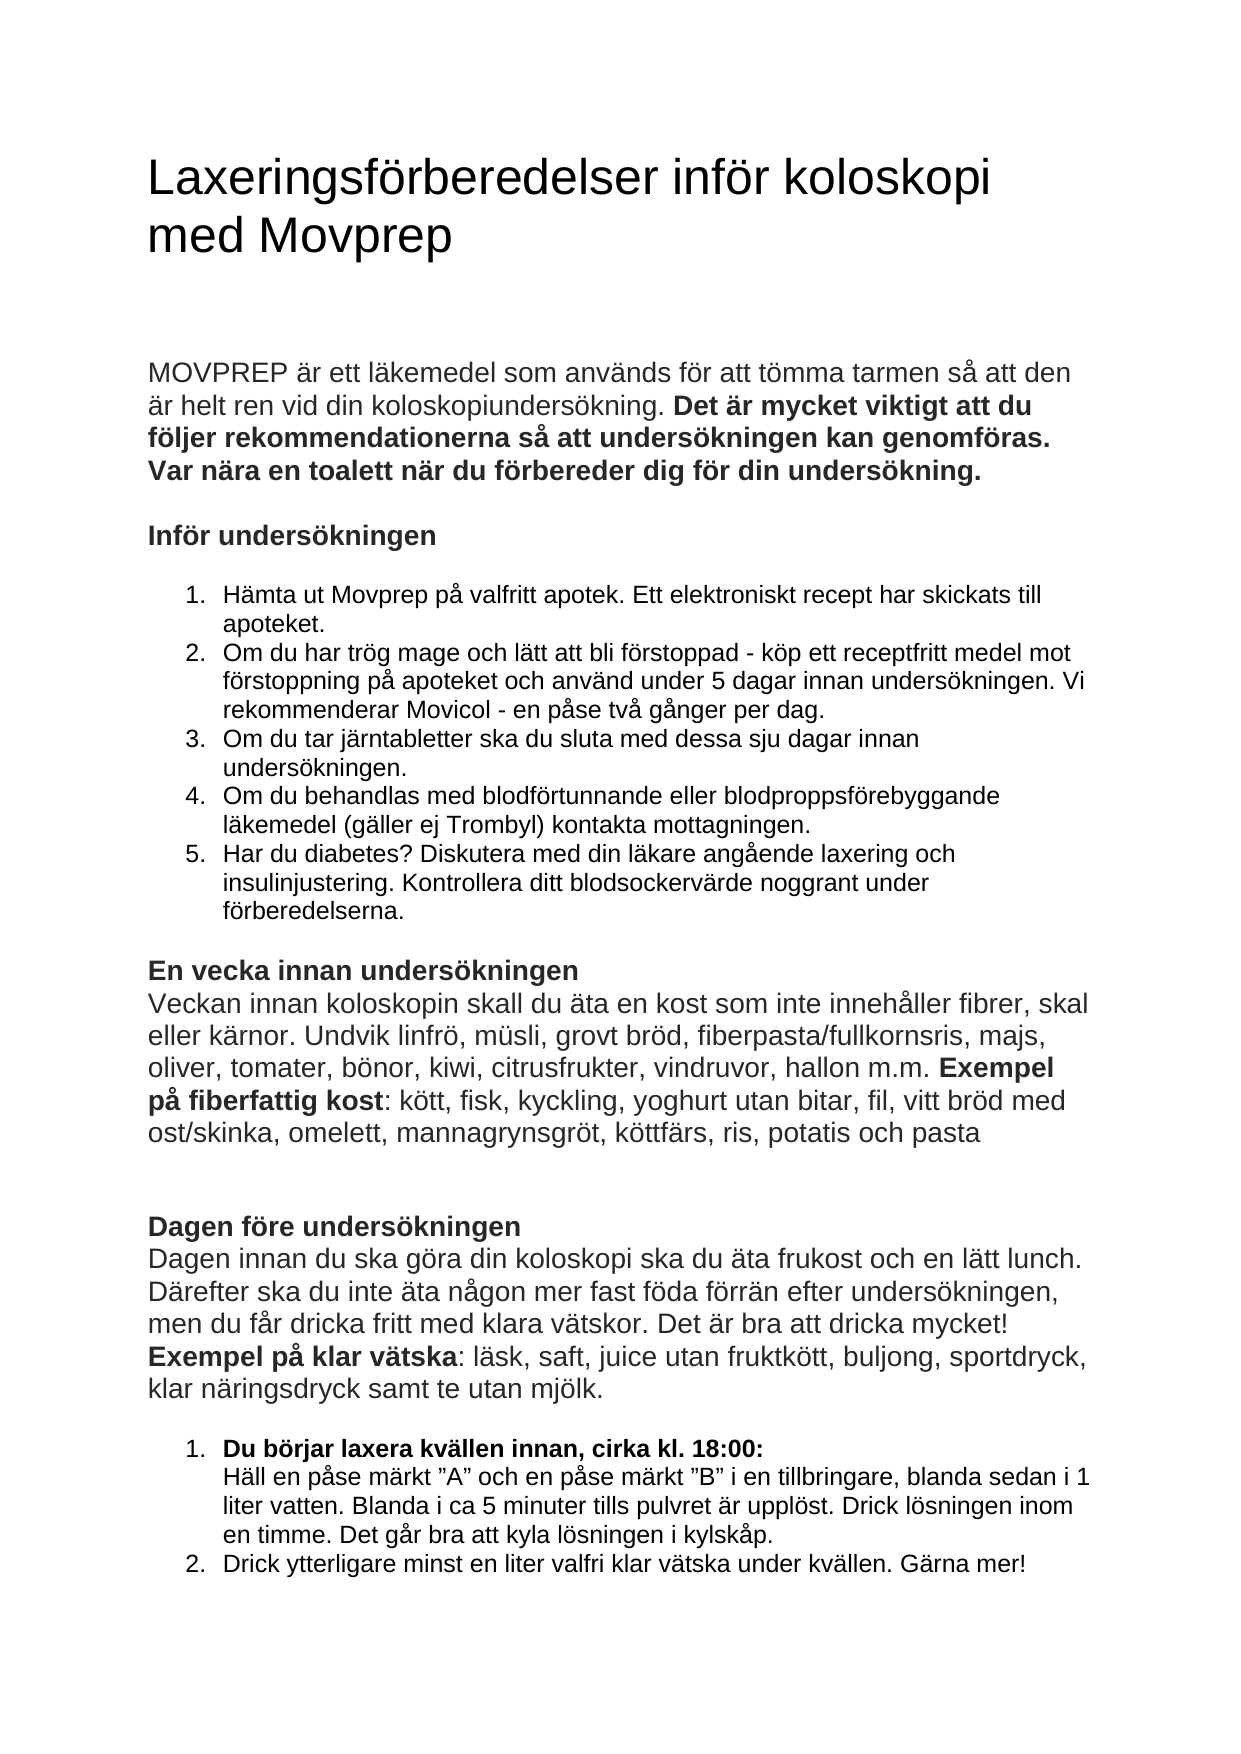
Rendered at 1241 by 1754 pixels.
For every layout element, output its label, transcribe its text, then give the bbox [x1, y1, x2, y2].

text Laxeringsförberedelser inför koloskopi med Movprep [148, 148, 1093, 263]
text En vecka innan undersökningen Veckan innan koloskopin skall du äta en kost som inte innehåller fibrer, skal eller kärnor. Undvik linfrö, müsli, grovt bröd, fiberpasta/fullkornsris, majs, oliver, tomater, bönor, kiwi, citrusfrukter, vindruvor, hallon m.m. Exempel på fiberfattig kost: kött, fisk, kyckling, yoghurt utan bitar, fil, vitt bröd med ost/skinka, omelett, mannagrynsgröt, köttfärs, ris, potatis och pasta [148, 954, 1093, 1148]
list Om du behandlas med blodförtunnande eller blodproppsförebyggande läkemedel (gäller ej Trombyl) kontakta mottagningen. [185, 781, 1093, 839]
text Dagen före undersökningen Dagen innan du ska göra din koloskopi ska du äta frukost och en lätt lunch. Därefter ska du inte äta någon mer fast föda förrän efter undersökningen, men du får dricka fritt med klara vätskor. Det är bra att dricka mycket! Exempel på klar vätska: läsk, saft, juice utan fruktkött, buljong, sportdryck, klar näringsdryck samt te utan mjölk. [148, 1178, 1093, 1404]
list Du börjar laxera kvällen innan, cirka kl. 18:00: Häll en påse märkt ”A” och en påse märkt ”B” i en tillbringare, blanda sedan i 1 liter vatten. Blanda i ca 5 minuter tills pulvret är upplöst. Drick lösningen inom en timme. Det går bra att kyla lösningen i kylskåp. [185, 1434, 1093, 1549]
text MOVPREP är ett läkemedel som används för att tömma tarmen så att den är helt ren vid din koloskopiundersökning. Det är mycket viktigt att du följer rekommendationerna så att undersökningen kan genomföras. Var nära en toalett när du förbereder dig för din undersökning. Inför undersökningen [148, 356, 1093, 551]
list Hämta ut Movprep på valfritt apotek. Ett elektroniskt recept har skickats till apoteket. [185, 580, 1093, 637]
list Om du har trög mage och lätt att bli förstoppad - köp ett receptfritt medel mot förstoppning på apoteket och använd under 5 dagar innan undersökningen. Vi rekommenderar Movicol - en påse två gånger per dag. [185, 637, 1093, 724]
list Har du diabetes? Diskutera med din läkare angående laxering och insulinjustering. Kontrollera ditt blodsockervärde noggrant under förberedelserna. [185, 839, 1093, 925]
list Drick ytterligare minst en liter valfri klar vätska under kvällen. Gärna mer! [185, 1549, 1093, 1577]
list Om du tar järntabletter ska du sluta med dessa sju dagar innan undersökningen. [185, 724, 1093, 781]
